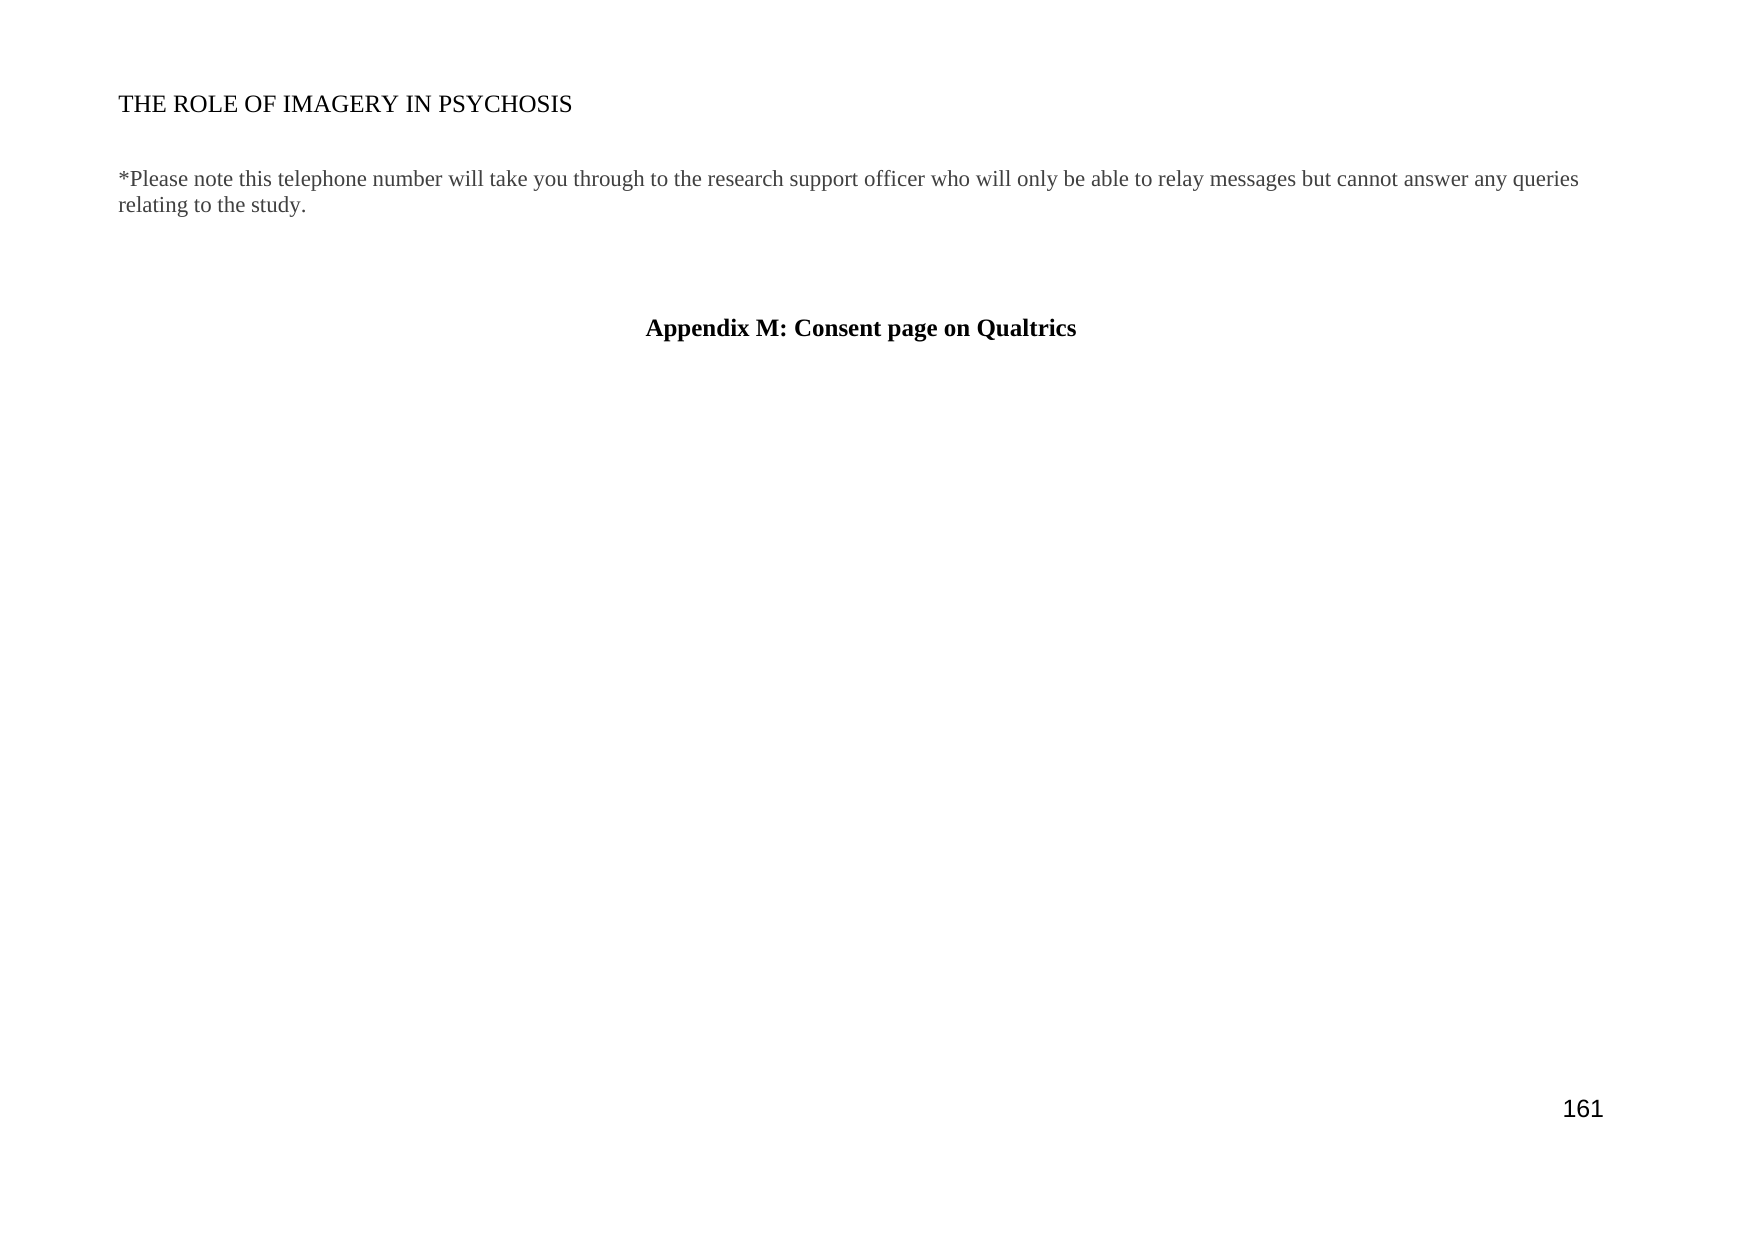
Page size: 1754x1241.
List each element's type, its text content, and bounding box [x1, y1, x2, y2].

text *Please note this telephone number will take you through to the research support officer who will only be able to relay messages but cannot answer any queries relating to the study. [118, 165, 1604, 218]
text Appendix M: Consent page on Qualtrics [118, 313, 1604, 342]
